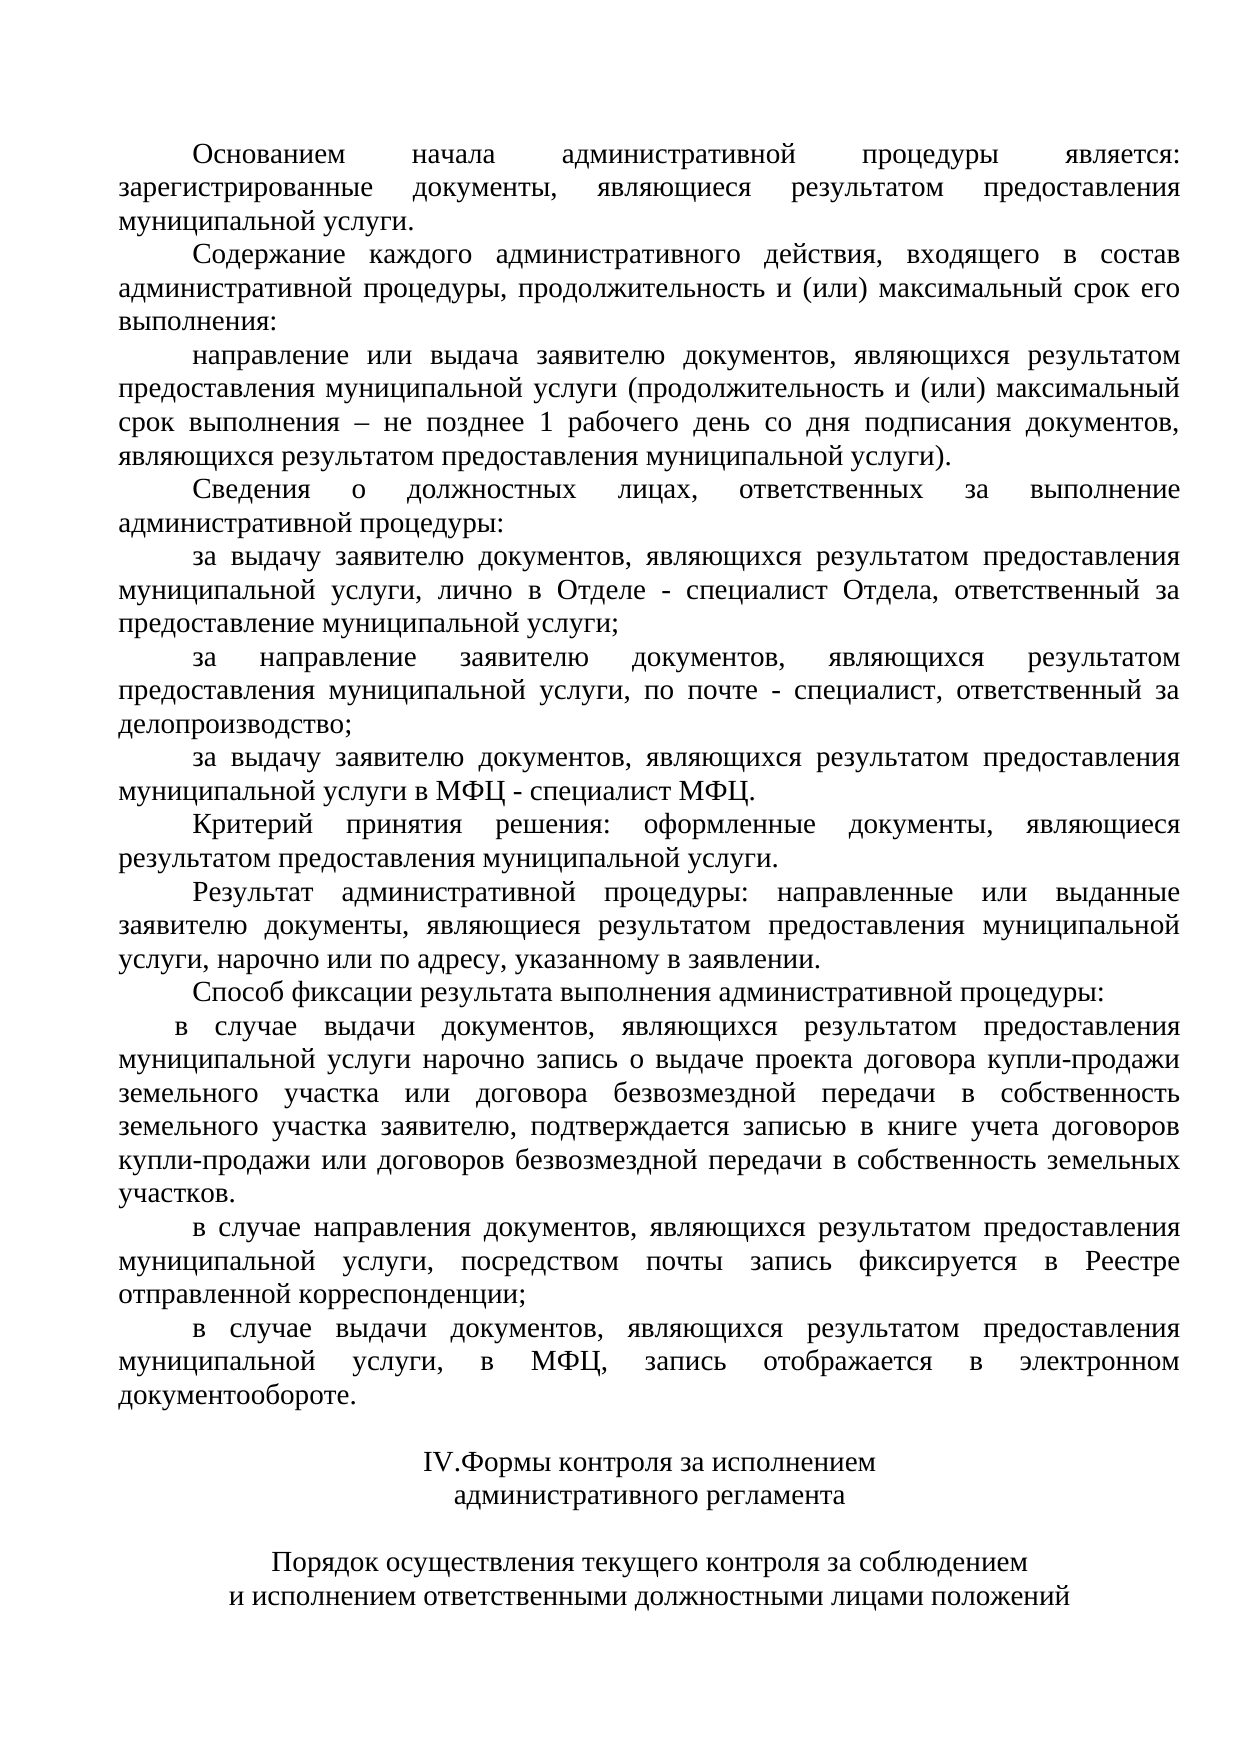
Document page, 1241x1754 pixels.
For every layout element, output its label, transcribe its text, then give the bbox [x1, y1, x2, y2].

text в случае выдачи документов, являющихся результатом предоставления муниципальной услуги, в МФЦ, запись отображается в электронном документообороте. [118, 1310, 1181, 1410]
text за выдачу заявителю документов, являющихся результатом предоставления муниципальной услуги, лично в Отделе - специалист Отдела, ответственный за предоставление муниципальной услуги; [118, 538, 1181, 639]
text и исполнением ответственными должностными лицами положений [118, 1578, 1181, 1612]
text Результат административной процедуры: направленные или выданные заявителю документы, являющиеся результатом предоставления муниципальной услуги, нарочно или по адресу, указанному в заявлении. [118, 874, 1181, 974]
text Порядок осуществления текущего контроля за соблюдением [118, 1544, 1181, 1578]
text Способ фиксации результата выполнения административной процедуры: [118, 974, 1181, 1008]
text за направление заявителю документов, являющихся результатом предоставления муниципальной услуги, по почте - специалист, ответственный за делопроизводство; [118, 639, 1181, 739]
text IV.Формы контроля за исполнением [118, 1444, 1181, 1477]
text за выдачу заявителю документов, являющихся результатом предоставления муниципальной услуги в МФЦ - специалист МФЦ. [118, 739, 1181, 807]
text в случае направления документов, являющихся результатом предоставления муниципальной услуги, посредством почты запись фиксируется в Реестре отправленной корреспонденции; [118, 1209, 1181, 1310]
text направление или выдача заявителю документов, являющихся результатом предоставления муниципальной услуги (продолжительность и (или) максимальный срок выполнения – не позднее 1 рабочего день со дня подписания документов, являющихся результатом предоставления муниципальной услуги). [118, 337, 1181, 471]
text Основанием начала административной процедуры является: зарегистрированные документы, являющиеся результатом предоставления муниципальной услуги. [118, 136, 1181, 236]
text Содержание каждого административного действия, входящего в состав административной процедуры, продолжительность и (или) максимальный срок его выполнения: [118, 236, 1181, 337]
text в случае выдачи документов, являющихся результатом предоставления муниципальной услуги нарочно запись о выдаче проекта договора купли-продажи земельного участка или договора безвозмездной передачи в собственность земельного участка заявителю, подтверждается записью в книге учета договоров купли-продажи или договоров безвозмездной передачи в собственность земельных участков. [118, 1008, 1181, 1209]
text Критерий принятия решения: оформленные документы, являющиеся результатом предоставления муниципальной услуги. [118, 807, 1181, 874]
text Сведения о должностных лицах, ответственных за выполнение административной процедуры: [118, 471, 1181, 538]
text административного регламента [118, 1477, 1181, 1511]
